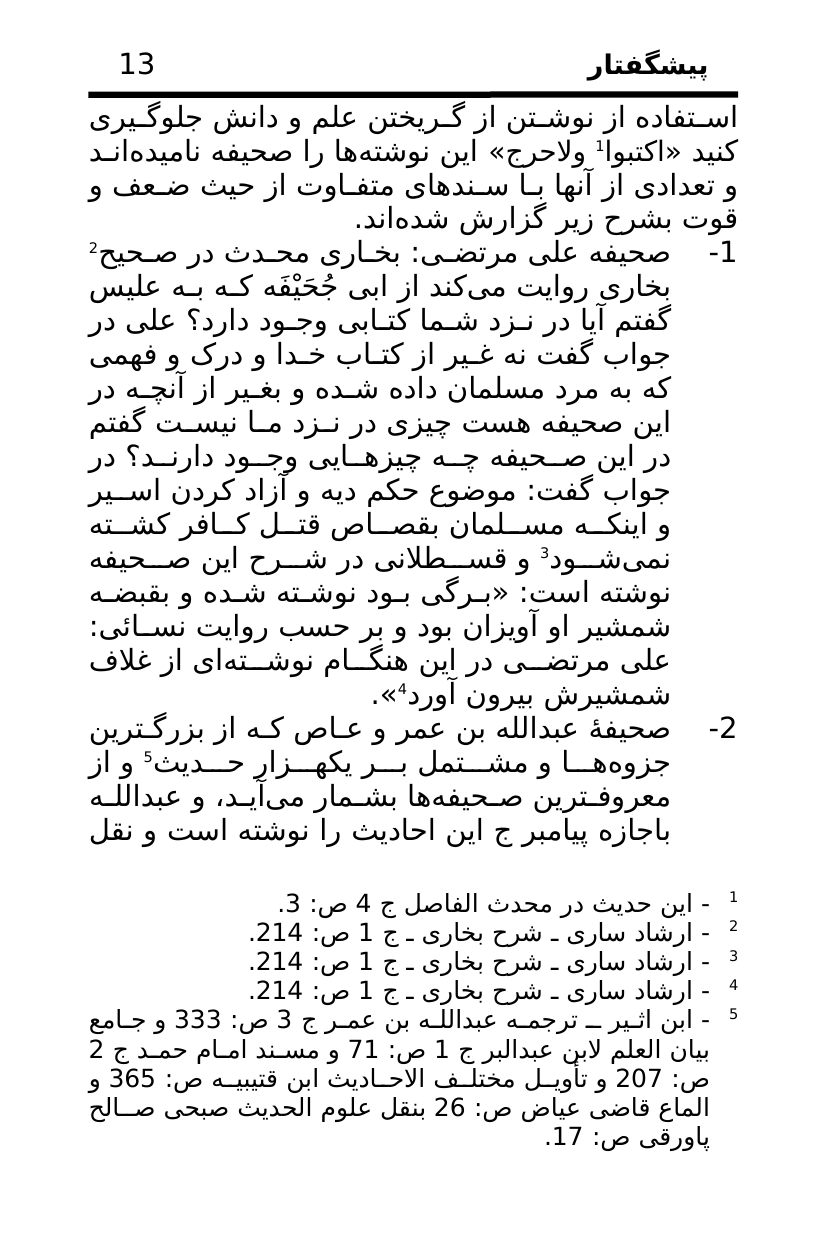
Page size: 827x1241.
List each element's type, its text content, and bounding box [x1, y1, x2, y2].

list صحیفه علی مرتضی: بخاری محدث در صحیح بخاری روایت می‌کند از ابی جُحَیْفَه که به علیس گفتم آیا در نزد شما کتابی وجود دارد؟ علی در جواب گفت نه غیر از کتاب خدا و درک و فهمی که به مرد مسلمان داده شده و بغیر از آنچه در این صحیفه هست چیزی در نزد ما نیست گفتم در این صحیفه چه چیزهایی وجود دارند؟ در جواب گفت: موضوع حکم دیه و آزاد کردن اسیر و اینکه مسلمان بقصاص قتل کافر کشته نمی‌شود و قسطلانی در شرح این صحیفه نوشته است: «برگی بود نوشته شده و بقبضه شمشیر او آویزان بود و بر حسب روایت نسائی: علی مرتضی در این هنگام نوشته‌ای از غلاف شمشیرش بیرون آورد». [89, 236, 708, 711]
list صحیفۀ عبدالله بن عمر و عاص که از بزرگترین جزوه‌ها و مشتمل بر یکهزار حدیث و از معروفترین صحیفه‌ها بشمار می‌آید، و عبدالله باجازه پیامبر ج این احادیث را نوشته است و نقل شده که روزی عبدالله بخدمت پیامبر ج آمد و عرض کرد آیا هرچه از تو شنیدم اجازه هست آن را بنویسم پیامبر فرمود آری عبدالله گفت: چه در حال رضا و شادی و چه در حال قهر و عصبانی؟ پیامبر ج فرمود بلی بنویسید، زیرا در هر شرایطی من جز حق چیزی را نمی‌گویم. این صحیفه در مسند امام احمد محفوظ و روایت شده است. [89, 711, 708, 847]
text اما بعد از آنکه اکثر آیه‌‌های قرآن نازل گردید و جمع کثیری آنها را حفظ کردند و آمیزش قرآن و حدیث جای نگرانی نبود پیامبر ج اجازه داد افرادی تعدادی از احادیث را (نه همۀ احادیث را) بصورت صحیفه و جزوه (نه بصورت کتاب و شامل همۀ احادیث) بمنظور کمک بحفظ احادیث هرکس برای خودش (نه برای اینکه دیگران نیز از این صحیفه‌ها روایت کنند) بنویسند و در این باره فرمود: «قیدوا العلم بالكتاب» یعنی با استفاده از نوشتن از گریختن علم و دانش جلوگیری کنید «اكتبوا ولاحرج» این نوشته‌ها را صحیفه نامیده‌اند و تعدادی از آنها با سندهای متفاوت از حیث ضعف و قوت بشرح زیر گزارش شده‌اند. [89, 100, 738, 236]
